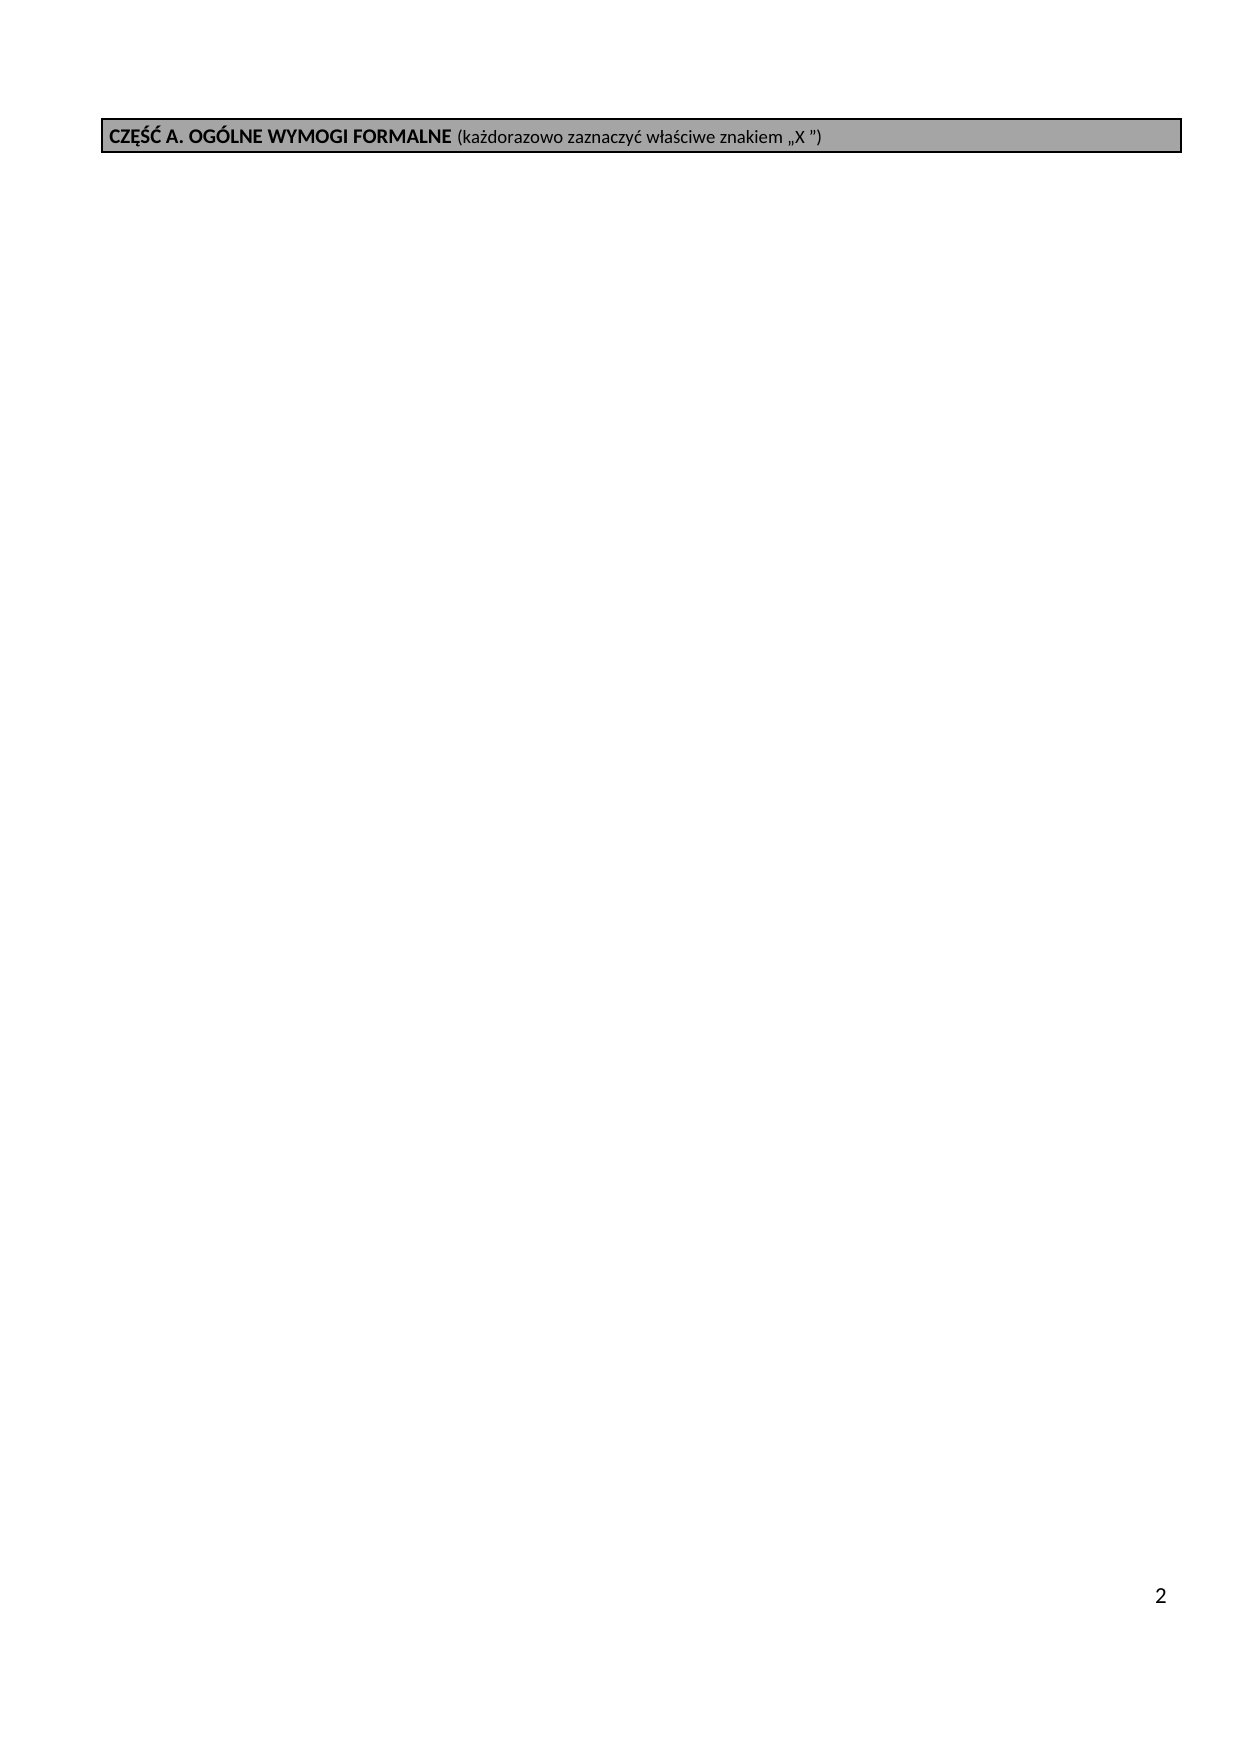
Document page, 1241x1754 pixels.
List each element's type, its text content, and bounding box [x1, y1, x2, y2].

table_header CZĘŚĆ A. OGÓLNE WYMOGI FORMALNE (każdorazowo zaznaczyć właściwe znakiem „X ”) [103, 120, 1180, 151]
